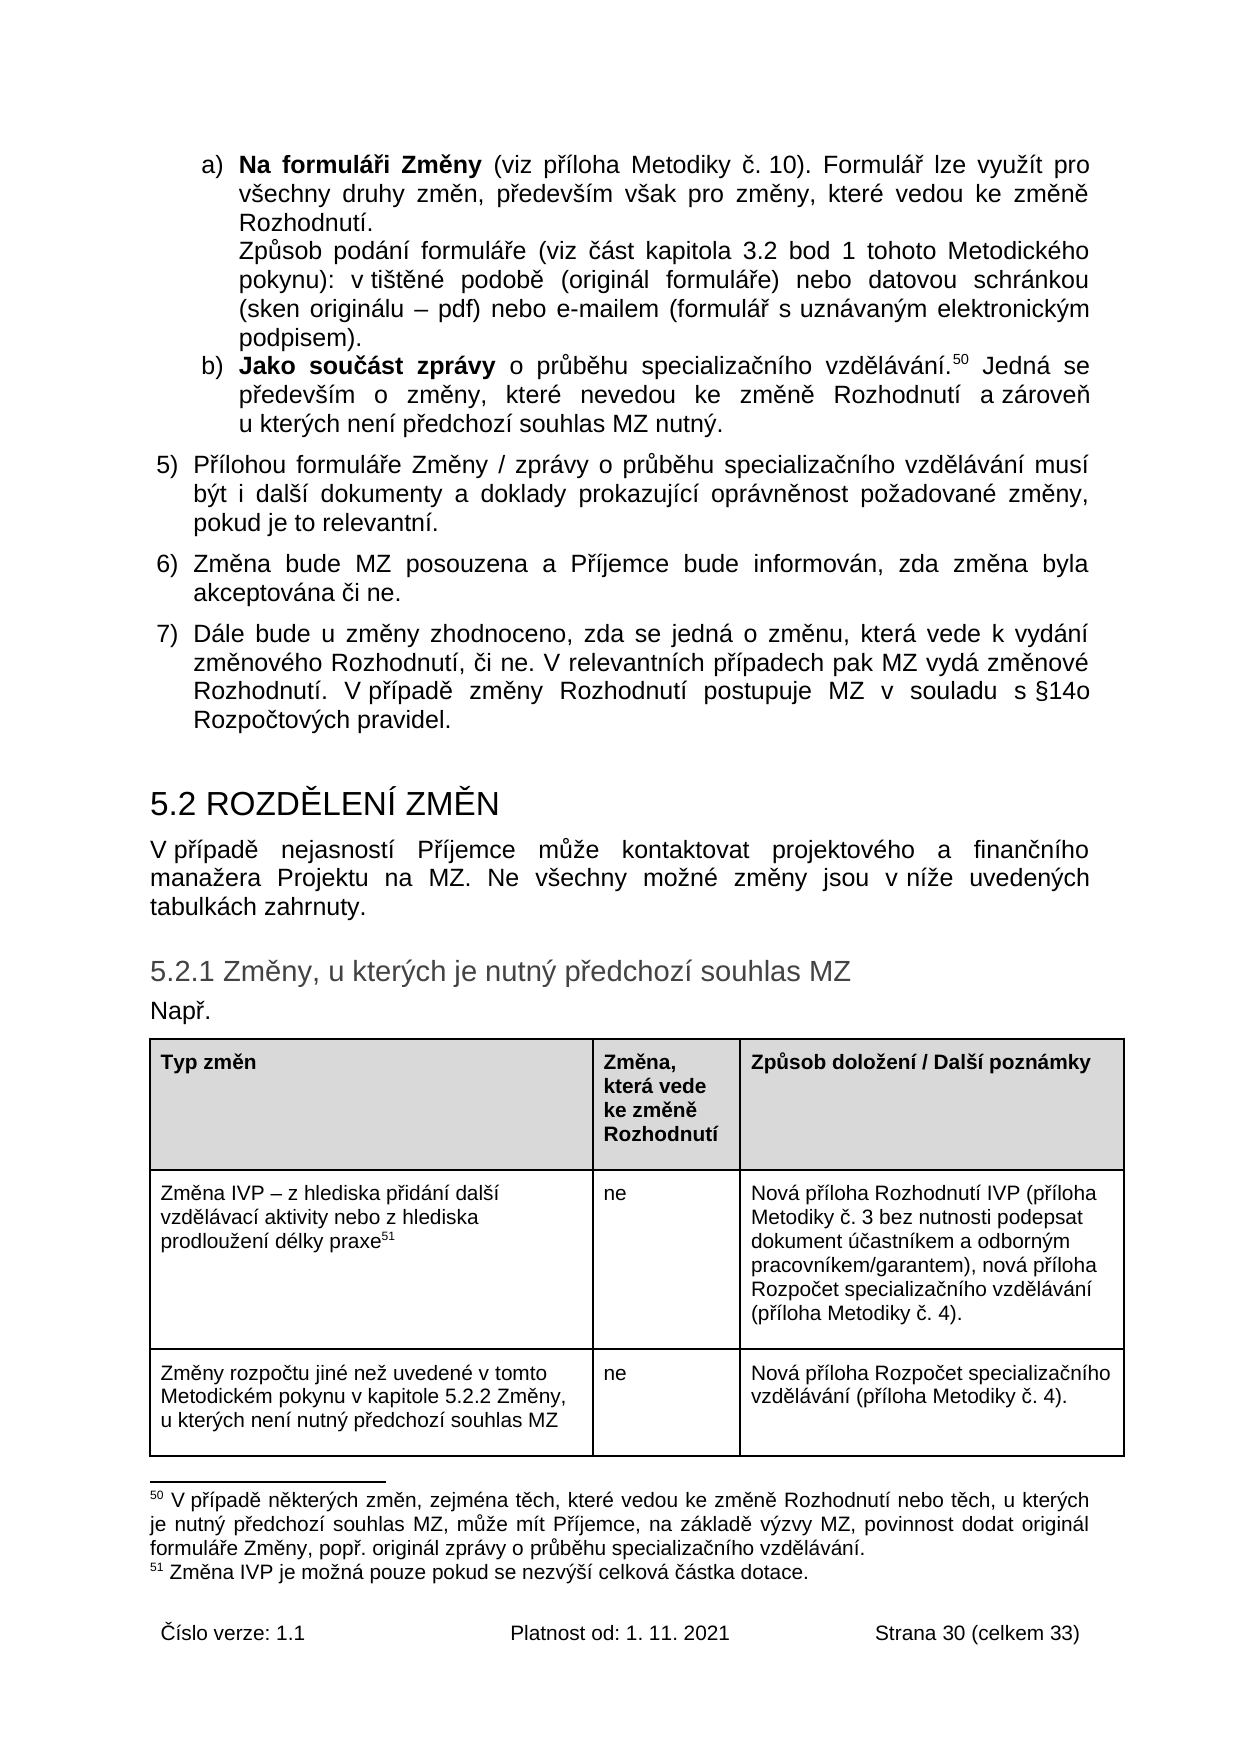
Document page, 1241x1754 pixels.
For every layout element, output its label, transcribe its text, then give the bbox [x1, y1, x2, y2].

table_cell ne [594, 1171, 739, 1348]
text V případě nejasností Příjemce může kontaktovat projektového a finančního manažera Projektu na MZ. Ne všechny možné změny jsou v níže uvedených tabulkách zahrnuty. [150, 835, 1090, 921]
table_cell ne [594, 1350, 739, 1455]
list Na formuláři Změny (viz příloha Metodiky č. 10). Formulář lze využít pro všechny druhy změn, především však pro změny, které vedou ke změně Rozhodnutí. [201, 150, 1090, 236]
table_cell Nová příloha Rozpočet specializačního vzdělávání (příloha Metodiky č. 4). [741, 1350, 1123, 1455]
subtitle 5.2 ROZDĚLENÍ ZMĚN [150, 784, 1090, 822]
subtitle 5.2.1 Změny, u kterých je nutný předchozí souhlas MZ [150, 954, 1090, 988]
table_cell Změny rozpočtu jiné než uvedené v tomto Metodickém pokynu v kapitole 5.2.2 Změny, u kterých není nutný předchozí souhlas MZ [151, 1350, 592, 1455]
table_header Typ změn [151, 1040, 592, 1169]
table_cell Změna IVP – z hlediska přidání další vzdělávací aktivity nebo z hlediska prodloužení délky praxe [151, 1171, 592, 1348]
list Změna bude MZ posouzena a Příjemce bude informován, zda změna byla akceptována či ne. [156, 549, 1090, 606]
list Způsob podání formuláře (viz část kapitola 3.2 bod 1 tohoto Metodického pokynu): v tištěné podobě (originál formuláře) nebo datovou schránkou (sken originálu – pdf) nebo e-mailem (formulář s uznávaným elektronickým podpisem). [239, 236, 1090, 351]
list Jako součást zprávy o průběhu specializačního vzdělávání. Jedná se především o změny, které nevedou ke změně Rozhodnutí a zároveň u kterých není předchozí souhlas MZ nutný. [201, 351, 1090, 437]
text Např. [150, 996, 1090, 1025]
list Přílohou formuláře Změny / zprávy o průběhu specializačního vzdělávání musí být i další dokumenty a doklady prokazující oprávněnost požadované změny, pokud je to relevantní. [156, 450, 1090, 536]
list Dále bude u změny zhodnoceno, zda se jedná o změnu, která vede k vydání změnového Rozhodnutí, či ne. V relevantních případech pak MZ vydá změnové Rozhodnutí. V případě změny Rozhodnutí postupuje MZ v souladu s §14o Rozpočtových pravidel. [156, 619, 1090, 734]
table_cell Nová příloha Rozhodnutí IVP (příloha Metodiky č. 3 bez nutnosti podepsat dokument účastníkem a odborným pracovníkem/garantem), nová příloha Rozpočet specializačního vzdělávání (příloha Metodiky č. 4). [741, 1171, 1123, 1348]
table_header Změna, která vede ke změně Rozhodnutí [594, 1040, 739, 1169]
table_header Způsob doložení / Další poznámky [741, 1040, 1123, 1169]
